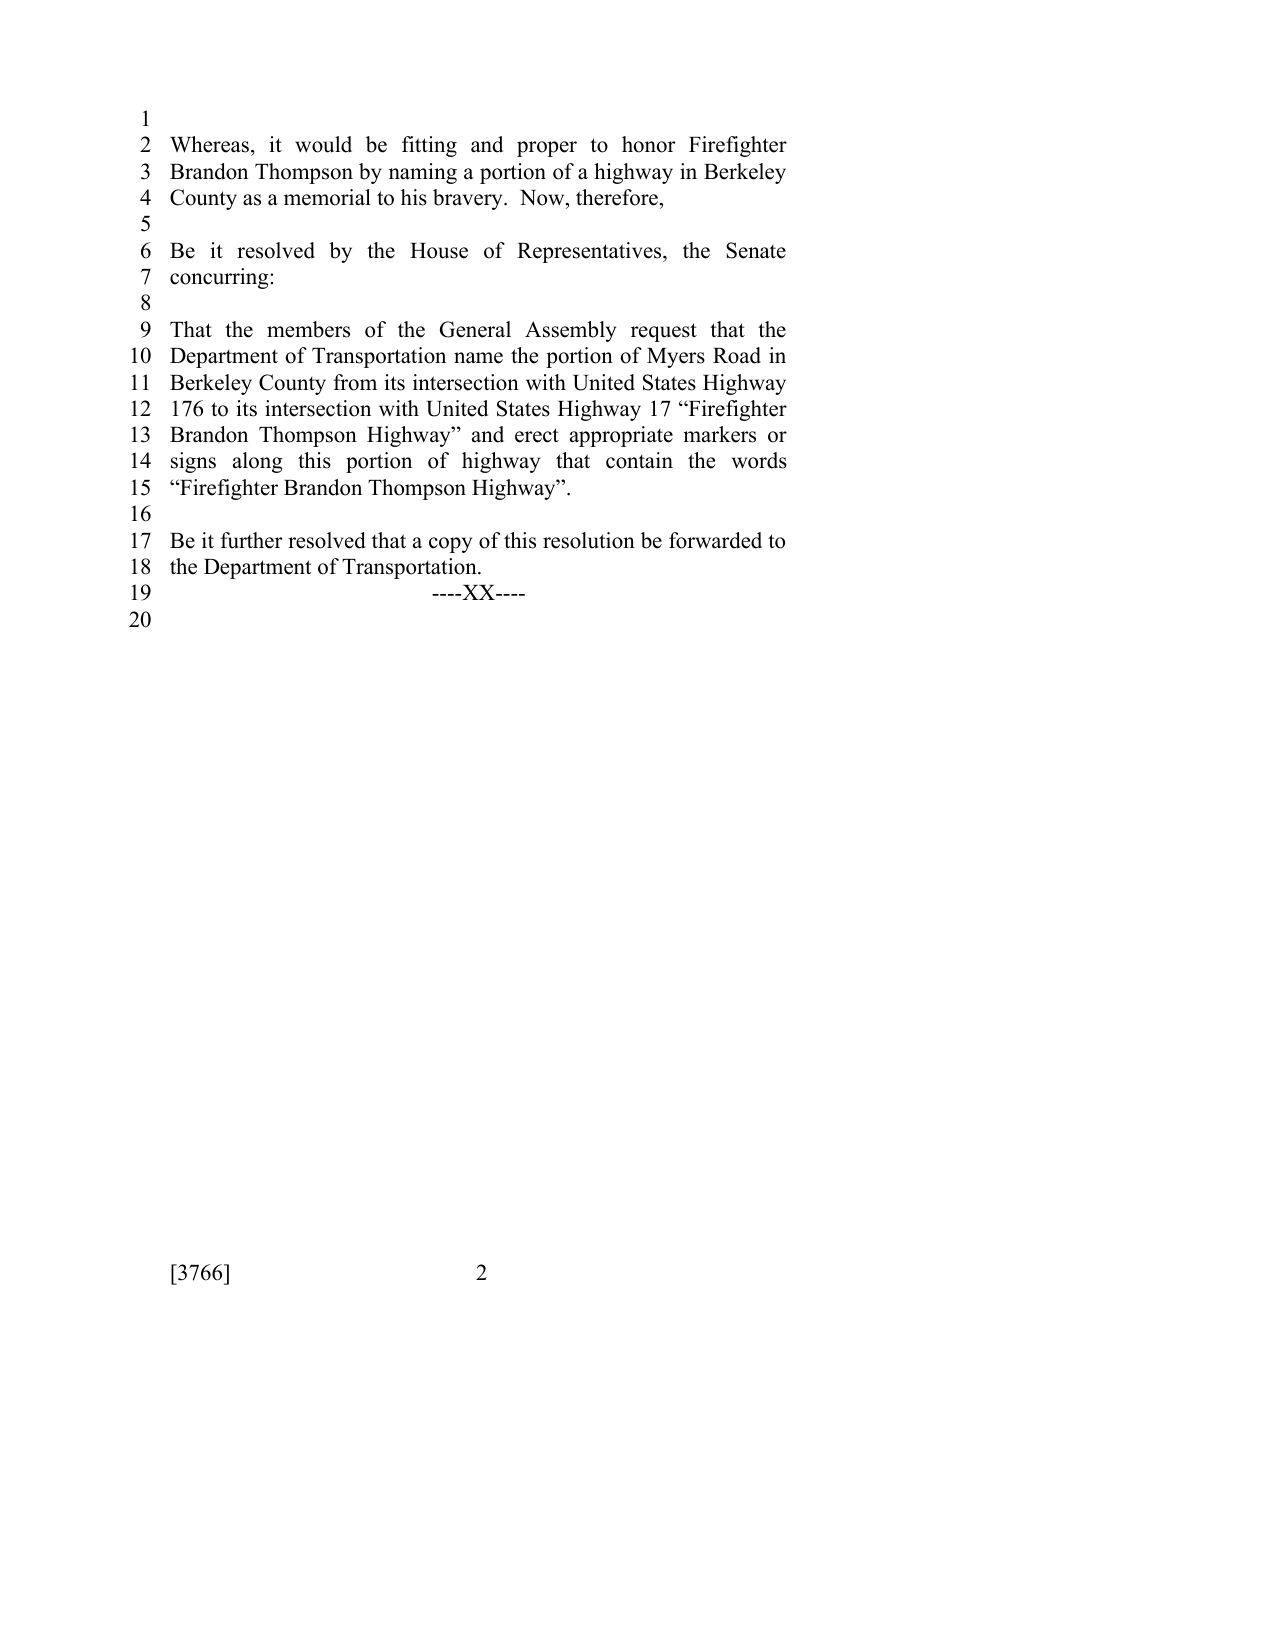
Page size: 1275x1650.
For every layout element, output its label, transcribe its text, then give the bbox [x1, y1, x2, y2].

text Whereas, it would be fitting and proper to honor Firefighter Brandon Thompson by naming a portion of a highway in Berkeley County as a memorial to his bravery. Now, therefore, [169, 131, 787, 210]
text ----XX---- [169, 579, 787, 606]
text That the members of the General Assembly request that the Department of Transportation name the portion of Myers Road in Berkeley County from its intersection with United States Highway 176 to its intersection with United States Highway 17 “Firefighter Brandon Thompson Highway” and erect appropriate markers or signs along this portion of highway that contain the words “Firefighter Brandon Thompson Highway”. [169, 316, 787, 500]
text Be it resolved by the House of Representatives, the Senate concurring: [169, 237, 787, 289]
text Be it further resolved that a copy of this resolution be forwarded to the Department of Transportation. [169, 527, 787, 579]
